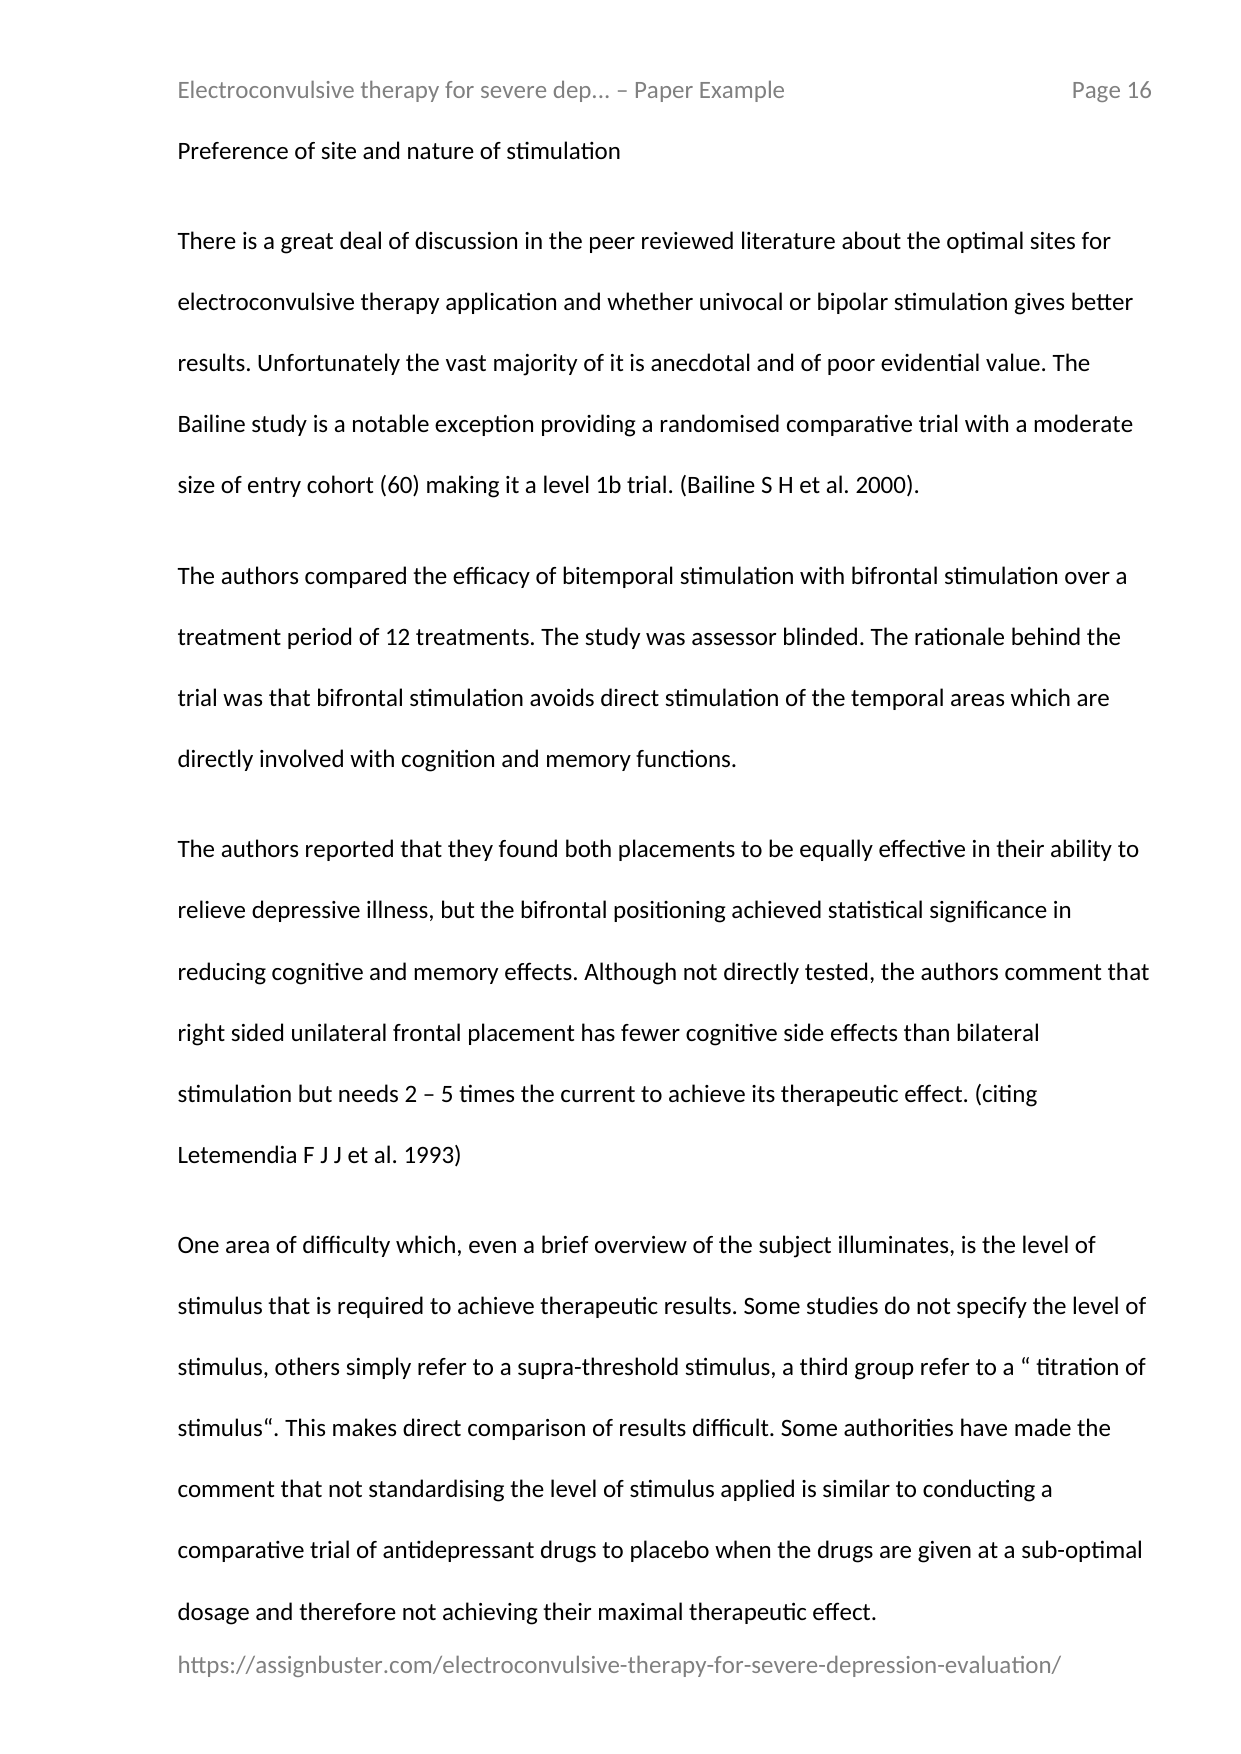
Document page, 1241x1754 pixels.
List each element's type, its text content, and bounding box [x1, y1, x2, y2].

text Preference of site and nature of stimulation [177, 135, 1152, 165]
text The authors compared the efficacy of bitemporal stimulation with bifrontal stimulation over a treatment period of 12 treatments. The study was assessor blinded. The rationale behind the trial was that bifrontal stimulation avoids direct stimulation of the temporal areas which are directly involved with cognition and memory functions. [177, 560, 1152, 774]
text There is a great deal of discussion in the peer reviewed literature about the optimal sites for electroconvulsive therapy application and whether univocal or bipolar stimulation gives better results. Unfortunately the vast majority of it is anecdotal and of poor evidential value. The Bailine study is a notable exception providing a randomised comparative trial with a moderate size of entry cohort (60) making it a level 1b trial. (Bailine S H et al. 2000). [177, 225, 1152, 500]
text One area of difficulty which, even a brief overview of the subject illuminates, is the level of stimulus that is required to achieve therapeutic results. Some studies do not specify the level of stimulus, others simply refer to a supra-threshold stimulus, a third group refer to a “ titration of stimulus“. This makes direct comparison of results difficult. Some authorities have made the comment that not standardising the level of stimulus applied is similar to conducting a comparative trial of antidepressant drugs to placebo when the drugs are given at a sub-optimal dosage and therefore not achieving their maximal therapeutic effect. [177, 1229, 1152, 1626]
text The authors reported that they found both placements to be equally effective in their ability to relieve depressive illness, but the bifrontal positioning achieved statistical significance in reducing cognitive and memory effects. Although not directly tested, the authors comment that right sided unilateral frontal placement has fewer cognitive side effects than bilateral stimulation but needs 2 – 5 times the current to achieve its therapeutic effect. (citing Letemendia F J J et al. 1993) [177, 834, 1152, 1169]
